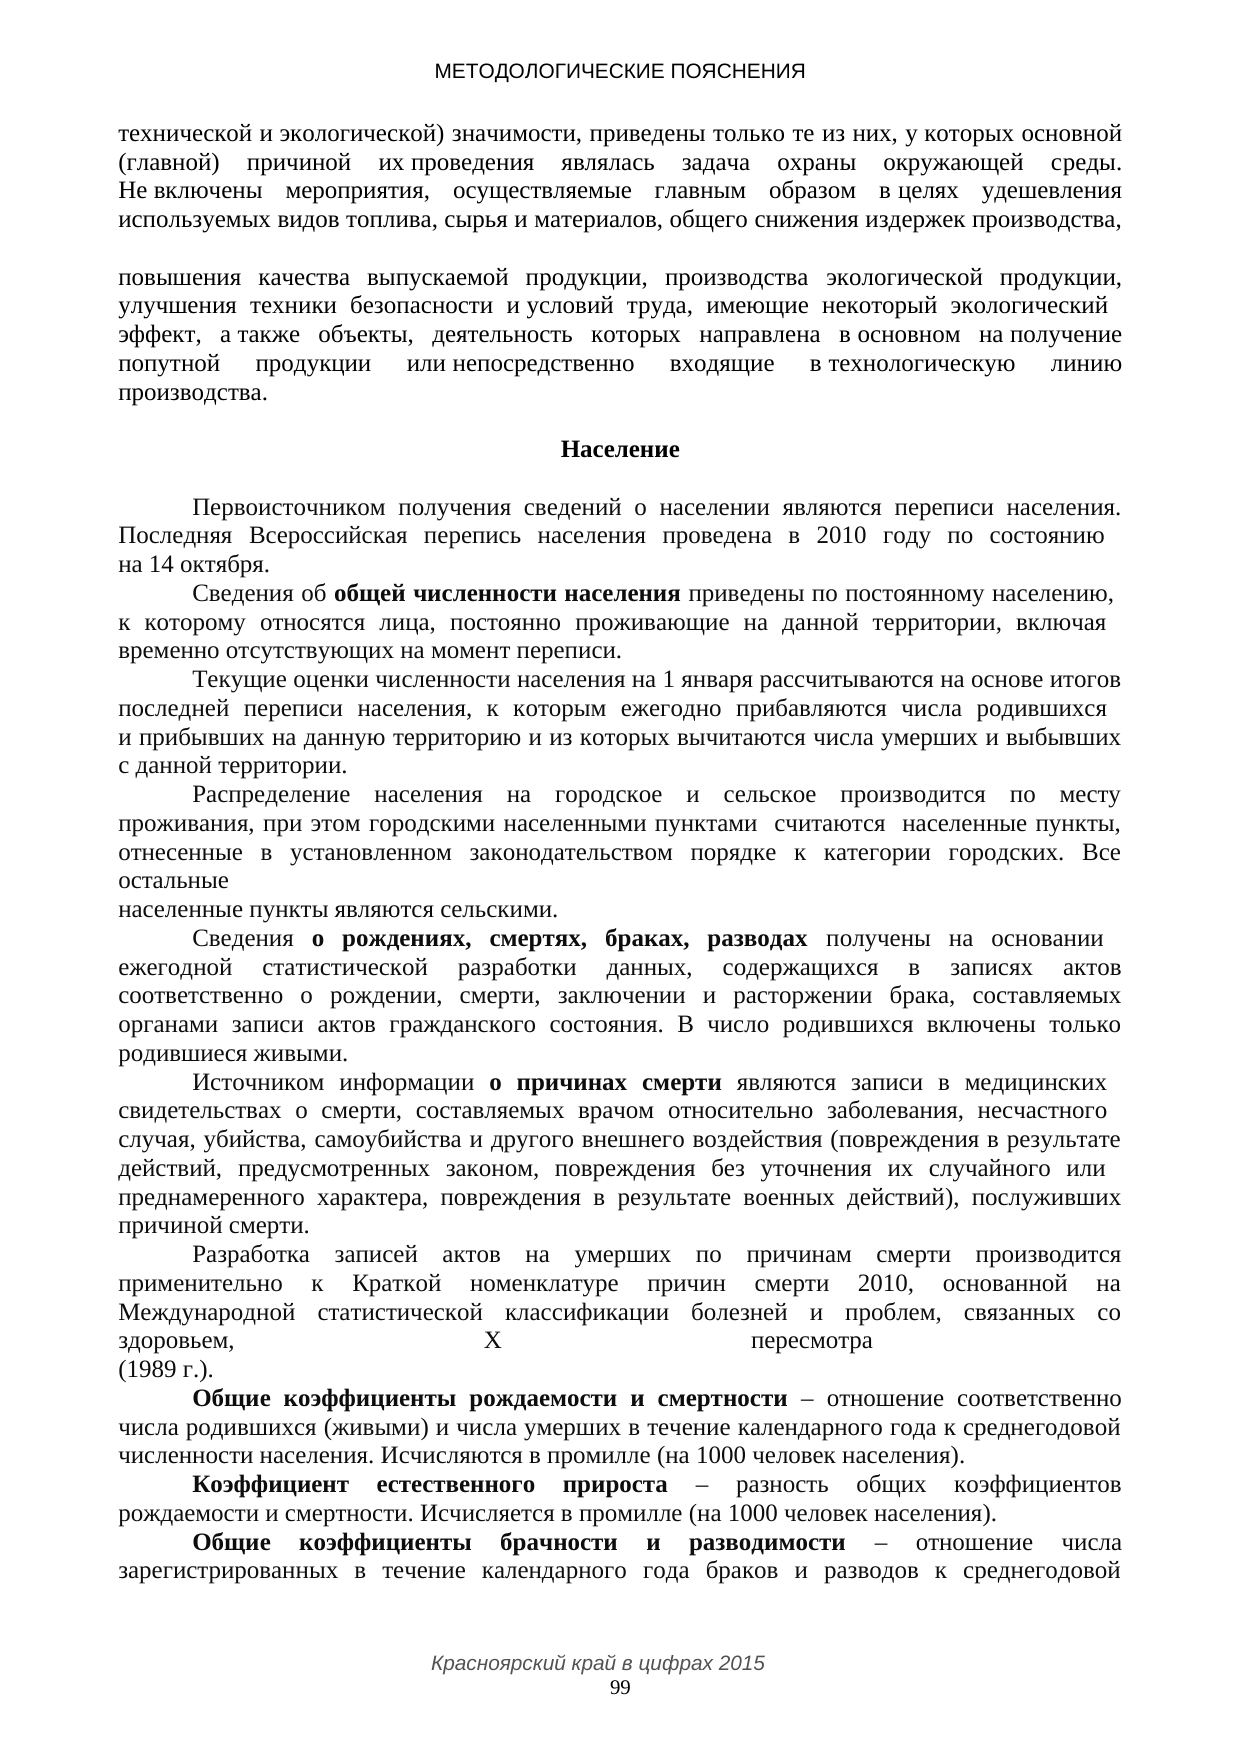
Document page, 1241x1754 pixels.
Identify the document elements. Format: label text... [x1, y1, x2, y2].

text Распределение населения на городское и сельское производится по месту проживания, при этом городскими населенными пунктами считаются населенные пункты, отнесенные в установленном законодательством порядке к категории городских. Все остальные населенные пункты являются сельскими. [118, 779, 1122, 923]
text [118, 118, 1122, 406]
text Первоисточником получения сведений о населении являются переписи населения. Последняя Всероссийская перепись населения проведена в 2010 году по состоянию на 14 октября. [118, 492, 1122, 578]
text Источником информации о причинах смерти являются записи в медицинских свидетельствах о смерти, составляемых врачом относительно заболевания, несчастного случая, убийства, самоубийства и другого внешнего воздействия (повреждения в результате действий, предусмотренных законом, повреждения без уточнения их случайного или преднамеренного характера, повреждения в результате военных действий), послуживших причиной смерти. [118, 1067, 1122, 1239]
text Сведения о рождениях, смертях, браках, разводах получены на основании ежегодной статистической разработки данных, содержащихся в записях актов соответственно о рождении, смерти, заключении и расторжении брака, составляемых органами записи актов гражданского состояния. В число родившихся включены только родившиеся живыми. [118, 923, 1122, 1067]
text Разработка записей актов на умерших по причинам смерти производится применительно к Краткой номенклатуре причин смерти 2010, основанной на Международной статистической классификации болезней и проблем, связанных со здоровьем, Х пересмотра (.). [118, 1239, 1122, 1383]
text Текущие оценки численности населения на 1 января рассчитываются на основе итогов последней переписи населения, к которым ежегодно прибавляются числа родившихся и прибывших на данную территорию и из которых вычитаются числа умерших и выбывших с данной территории. [118, 664, 1122, 779]
text Общие коэффициенты рождаемости и смертности – отношение соответственно числа родившихся (живыми) и числа умерших в течение календарного года к среднегодовой численности населения. Исчисляются в промилле (на 1000 человек населения). [118, 1383, 1122, 1469]
text Сведения об общей численности населения приведены по постоянному населению, к которому относятся лица, постоянно проживающие на данной территории, включая временно отсутствующих на момент переписи. [118, 578, 1122, 664]
text Население [118, 434, 1122, 463]
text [118, 1527, 1122, 1584]
text Коэффициент естественного прироста – разность общих коэффициентов рождаемости и смертности. Исчисляется в промилле (на 1000 человек населения). [118, 1469, 1122, 1527]
